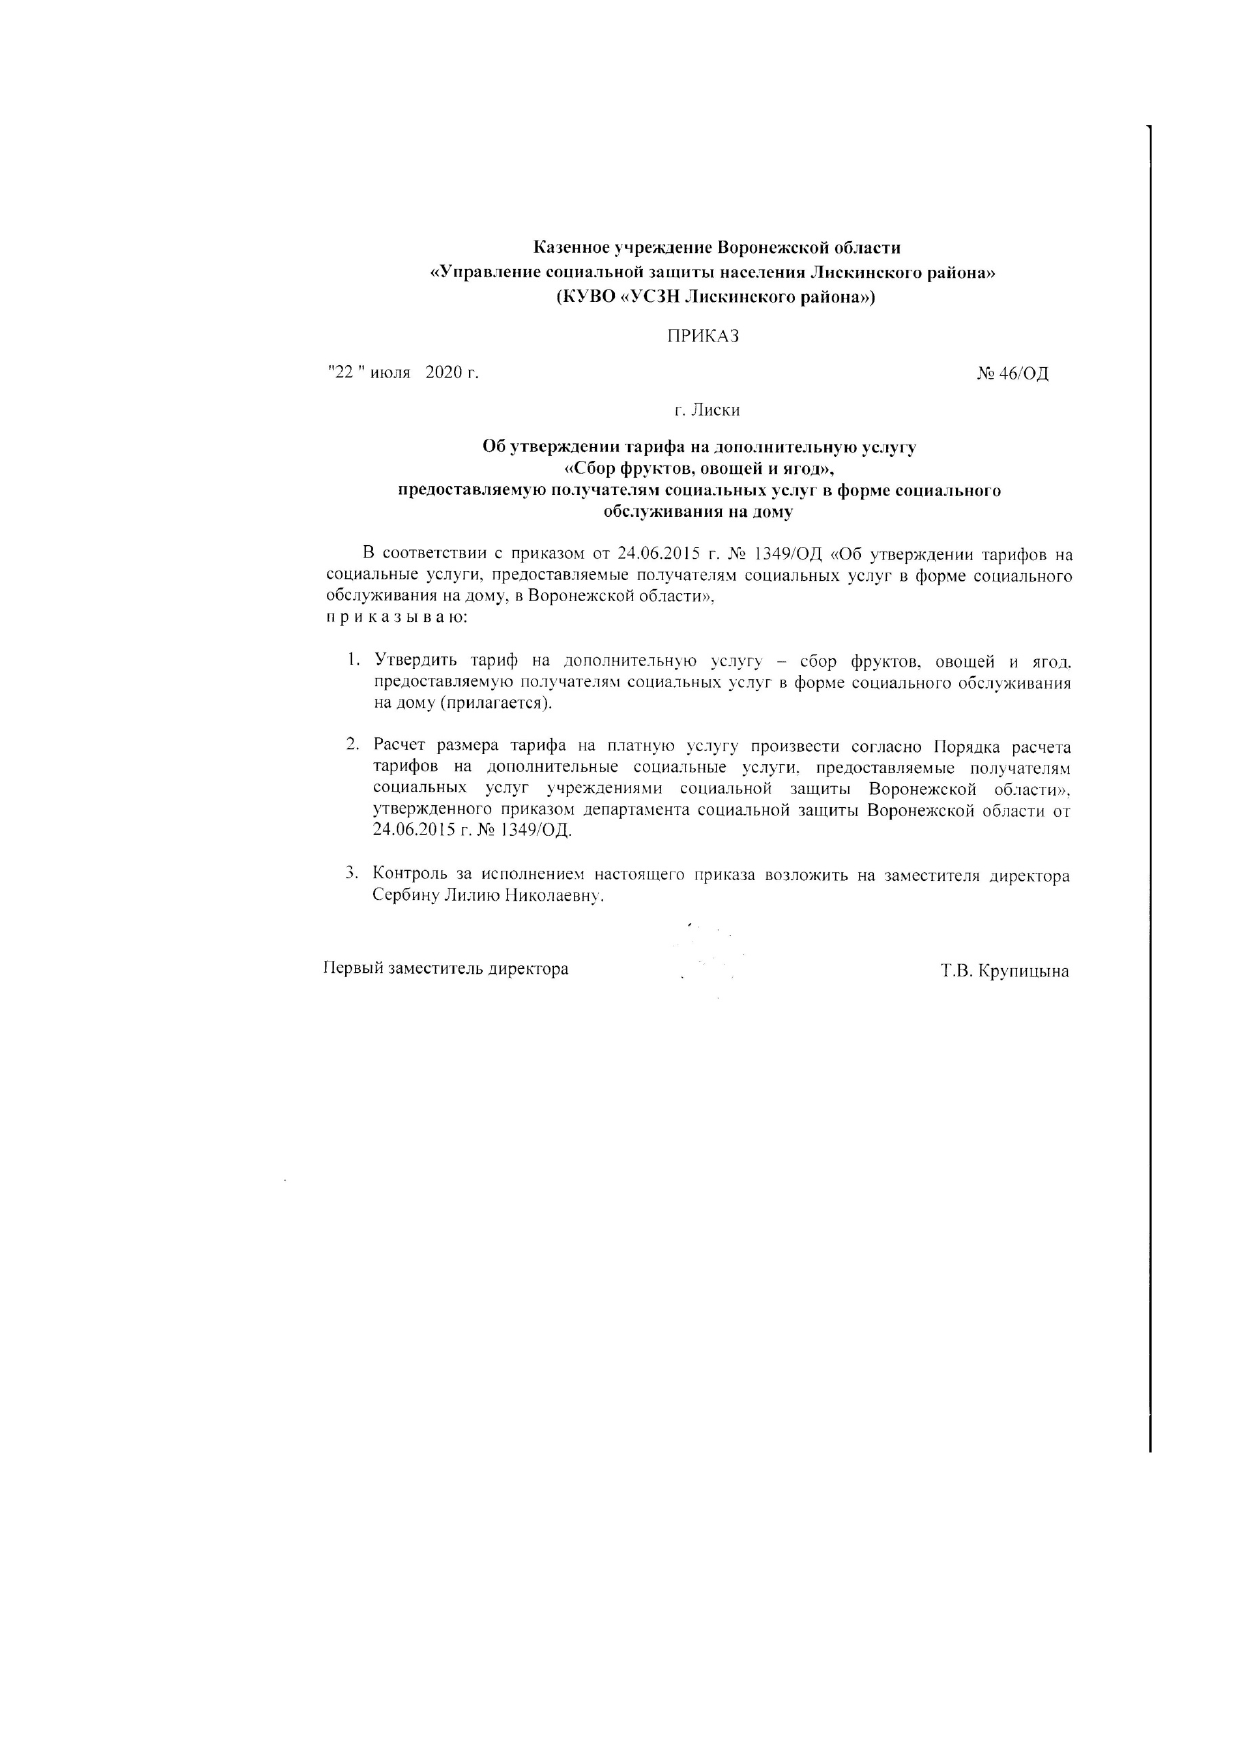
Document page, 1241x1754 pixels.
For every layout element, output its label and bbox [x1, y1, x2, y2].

picture [177, 118, 1152, 1459]
